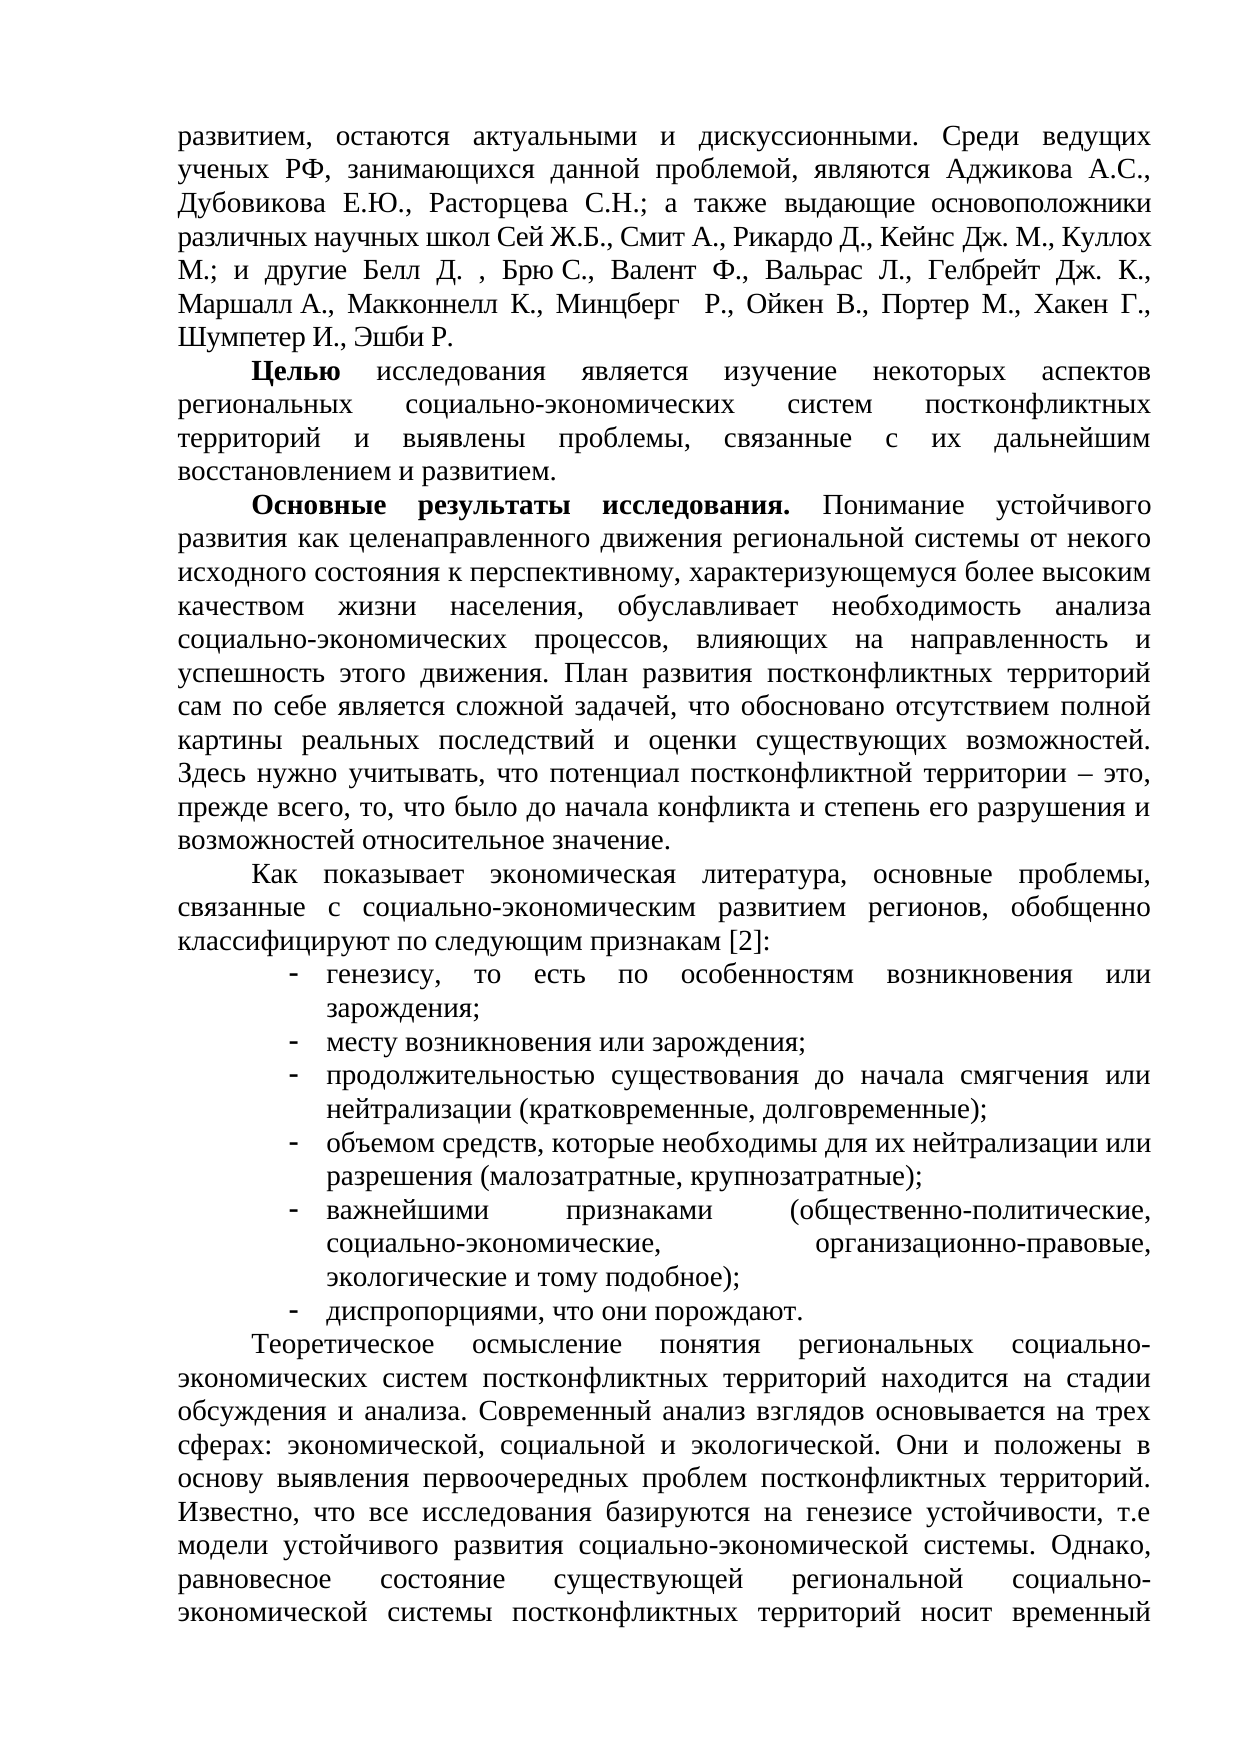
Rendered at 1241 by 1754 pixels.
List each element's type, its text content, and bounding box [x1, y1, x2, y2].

text Как показывает экономическая литература, основные проблемы, связанные с социально-экономическим развитием регионов, обобщенно классифицируют по следующим признакам [2]: [177, 856, 1152, 957]
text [177, 1326, 1152, 1628]
list генезису, то есть по особенностям возникновения или зарождения; [288, 957, 1152, 1024]
list важнейшими признаками (общественно-политические, социально-экономические, организационно-правовые, экологические и тому подобное); [288, 1192, 1152, 1293]
text Целью исследования является изучение некоторых аспектов региональных социально-экономических систем постконфликтных территорий и выявлены проблемы, связанные с их дальнейшим восстановлением и развитием. [177, 353, 1152, 487]
list продолжительностью существования до начала смягчения или нейтрализации (кратковременные, долговременные); [288, 1057, 1152, 1125]
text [177, 118, 1152, 353]
list диспропорциями, что они порождают. [288, 1293, 1152, 1326]
list объемом средств, которые необходимы для их нейтрализации или разрешения (малозатратные, крупнозатратные); [288, 1125, 1152, 1192]
list месту возникновения или зарождения; [288, 1024, 1152, 1057]
text Основные результаты исследования. Понимание устойчивого развития как целенаправленного движения региональной системы от некого исходного состояния к перспективному, характеризующемуся более высоким качеством жизни населения, обуславливает необходимость анализа социально-экономических процессов, влияющих на направленность и успешность этого движения. План развития постконфликтных территорий сам по себе является сложной задачей, что обосновано отсутствием полной картины реальных последствий и оценки существующих возможностей. Здесь нужно учитывать, что потенциал постконфликтной территории – это, прежде всего, то, что было до начала конфликта и степень его разрушения и возможностей относительное значение. [177, 487, 1152, 856]
